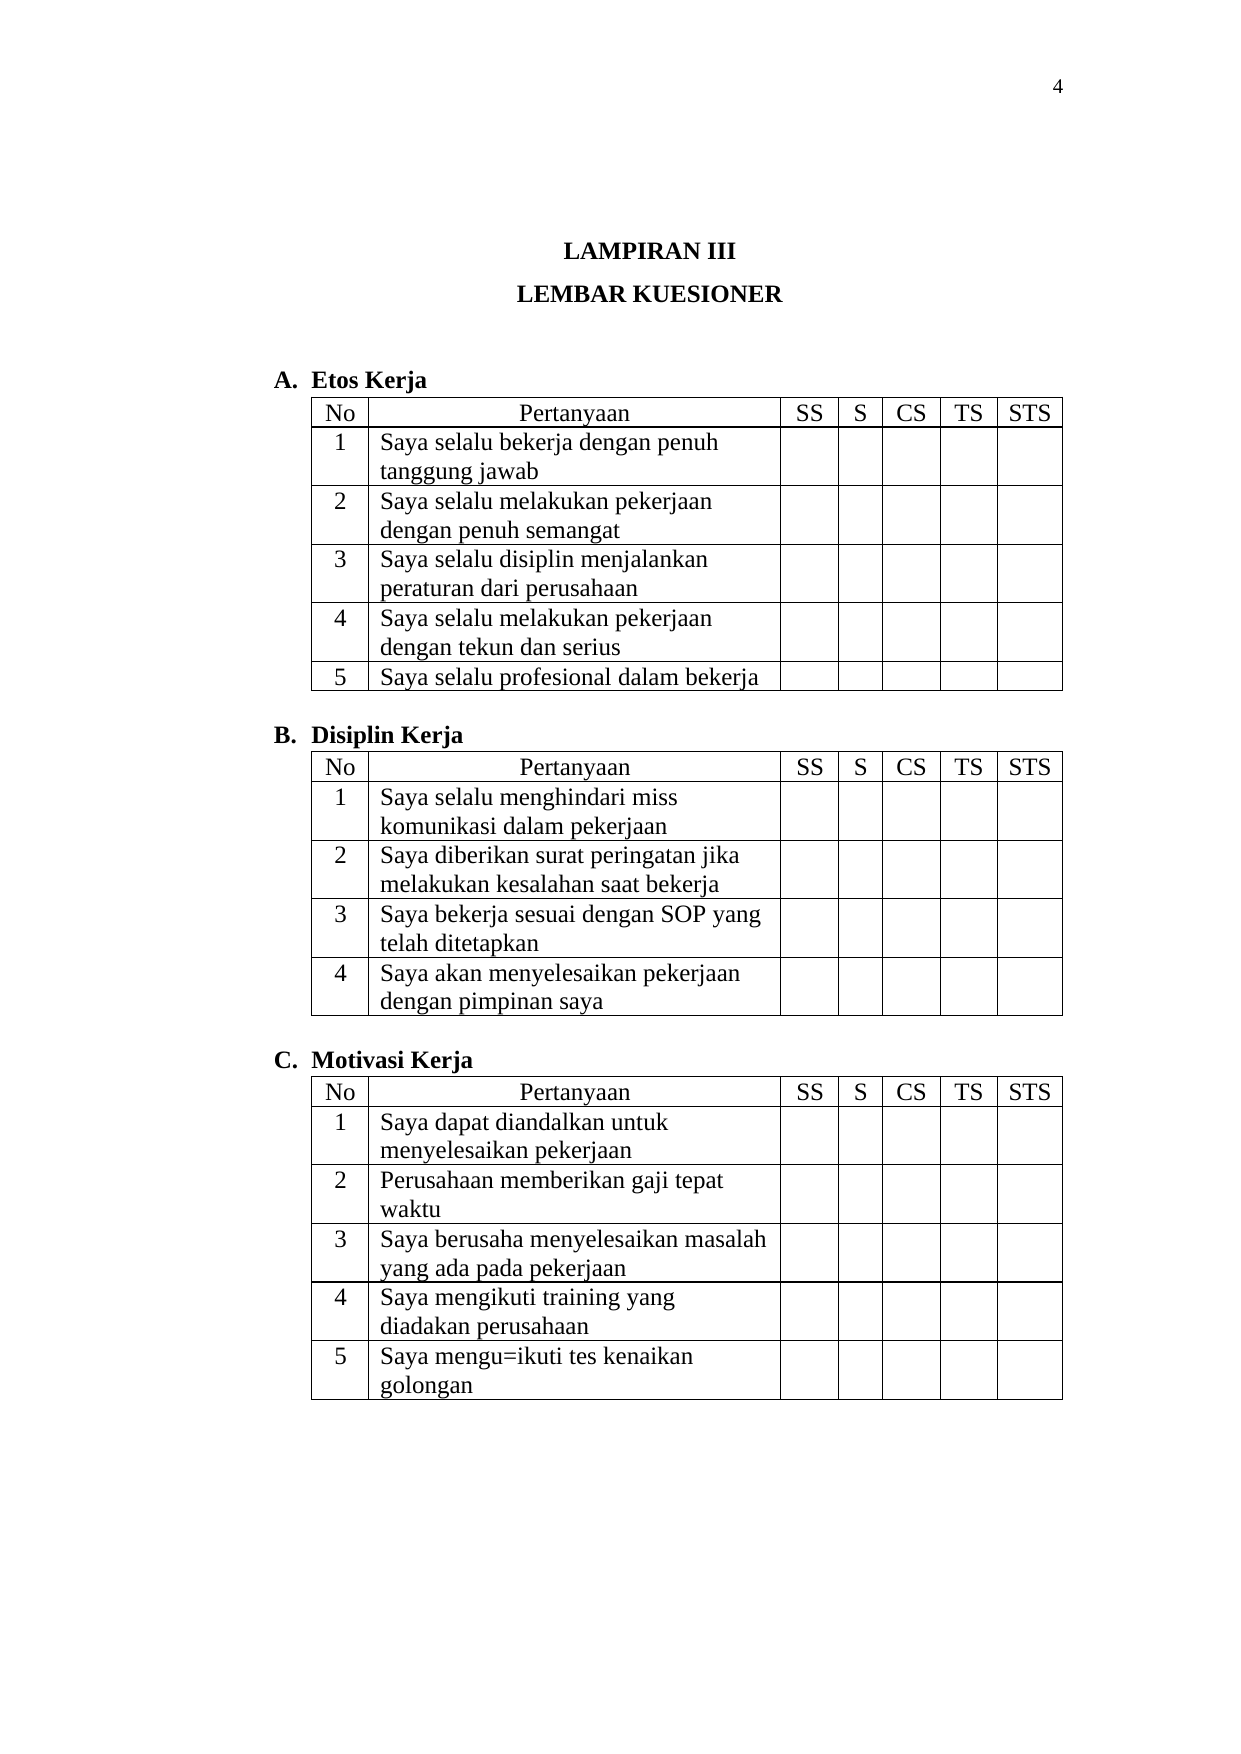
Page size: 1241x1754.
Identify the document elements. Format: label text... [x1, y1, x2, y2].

table_cell [781, 1165, 838, 1223]
table_cell [839, 486, 882, 543]
table_cell [998, 1165, 1062, 1223]
table_cell Saya selalu menghindari miss komunikasi dalam pekerjaan [369, 782, 780, 839]
list Disiplin Kerja [274, 720, 1063, 749]
table_cell [941, 603, 997, 661]
table_cell [781, 899, 838, 957]
table_header TS [941, 1077, 997, 1106]
table_cell [941, 1224, 997, 1281]
table_cell [941, 782, 997, 839]
table_cell [883, 899, 940, 957]
table_cell [998, 958, 1062, 1015]
table_cell Saya selalu melakukan pekerjaan dengan tekun dan serius [369, 603, 780, 661]
table_cell [883, 486, 940, 543]
table_cell 3 [312, 1224, 368, 1281]
table_cell 4 [312, 958, 368, 1015]
table_cell Saya selalu profesional dalam bekerja [369, 662, 780, 690]
table_cell 3 [312, 545, 368, 602]
list Etos Kerja [274, 366, 1063, 394]
list Motivasi Kerja [274, 1045, 1063, 1074]
table_cell [839, 545, 882, 602]
table_cell [781, 662, 838, 690]
table_cell [941, 1107, 997, 1164]
table_cell [839, 1341, 882, 1398]
table_cell [941, 545, 997, 602]
table_cell Saya mengikuti training yang diadakan perusahaan [369, 1283, 780, 1340]
table_cell [781, 841, 838, 898]
table_cell 2 [312, 486, 368, 543]
table_cell [941, 841, 997, 898]
table_cell [839, 1283, 882, 1340]
table_cell 2 [312, 841, 368, 898]
table_header S [839, 398, 882, 426]
table_cell Saya selalu bekerja dengan penuh tanggung jawab [369, 428, 780, 485]
table_cell [941, 1165, 997, 1223]
table_cell [839, 428, 882, 485]
table_header No [312, 1077, 368, 1106]
table_cell Saya berusaha menyelesaikan masalah yang ada pada pekerjaan [369, 1224, 780, 1281]
table_cell [941, 1283, 997, 1340]
table_header S [839, 1077, 882, 1106]
table_cell [883, 662, 940, 690]
table_cell [998, 428, 1062, 485]
table_cell Saya selalu melakukan pekerjaan dengan penuh semangat [369, 486, 780, 543]
table_header TS [941, 398, 997, 426]
table_cell 5 [312, 662, 368, 690]
table_cell 5 [312, 1341, 368, 1398]
table_cell [839, 662, 882, 690]
table_cell [941, 899, 997, 957]
table_cell [781, 1224, 838, 1281]
table_header No [312, 752, 368, 781]
table_cell [941, 428, 997, 485]
table_cell [883, 958, 940, 1015]
table_cell [998, 899, 1062, 957]
table_cell Saya selalu disiplin menjalankan peraturan dari perusahaan [369, 545, 780, 602]
table_cell [781, 486, 838, 543]
table_cell 4 [312, 1283, 368, 1340]
table_cell [781, 428, 838, 485]
table_cell 1 [312, 1107, 368, 1164]
table_cell [883, 1107, 940, 1164]
table_cell [839, 841, 882, 898]
table_cell Saya akan menyelesaikan pekerjaan dengan pimpinan saya [369, 958, 780, 1015]
text LEMBAR KUESIONER [236, 279, 1063, 308]
table_cell [839, 958, 882, 1015]
table_header S [839, 752, 882, 781]
table_cell Perusahaan memberikan gaji tepat waktu [369, 1165, 780, 1223]
table_cell [998, 1107, 1062, 1164]
table_cell 2 [312, 1165, 368, 1223]
table_cell [883, 841, 940, 898]
table_cell [781, 782, 838, 839]
text LAMPIRAN III [236, 236, 1063, 265]
table_cell [883, 428, 940, 485]
table_cell [781, 958, 838, 1015]
table_cell [941, 662, 997, 690]
table_cell 1 [312, 428, 368, 485]
table_cell [883, 1283, 940, 1340]
table_cell [883, 782, 940, 839]
table_cell [998, 662, 1062, 690]
table_header STS [998, 752, 1062, 781]
table_cell [839, 603, 882, 661]
table_cell [941, 1341, 997, 1398]
table_cell [839, 1107, 882, 1164]
table_cell [839, 1224, 882, 1281]
table_header SS [781, 752, 838, 781]
table_cell [781, 545, 838, 602]
table_cell [883, 1341, 940, 1398]
table_cell [998, 1224, 1062, 1281]
table_cell [941, 486, 997, 543]
table_header CS [883, 752, 940, 781]
table_cell [998, 1341, 1062, 1398]
table_cell [998, 1283, 1062, 1340]
table_cell [839, 899, 882, 957]
table_cell [998, 841, 1062, 898]
table_cell Saya bekerja sesuai dengan SOP yang telah ditetapkan [369, 899, 780, 957]
table_header Pertanyaan [369, 1077, 780, 1106]
table_cell 4 [312, 603, 368, 661]
table_cell [781, 1283, 838, 1340]
table_cell Saya diberikan surat peringatan jika melakukan kesalahan saat bekerja [369, 841, 780, 898]
table_cell [998, 545, 1062, 602]
table_header STS [998, 398, 1062, 426]
table_header SS [781, 398, 838, 426]
table_cell [941, 958, 997, 1015]
table_header TS [941, 752, 997, 781]
table_cell Saya mengu=ikuti tes kenaikan golongan [369, 1341, 780, 1398]
table_header CS [883, 1077, 940, 1106]
table_cell [781, 603, 838, 661]
table_cell Saya dapat diandalkan untuk menyelesaikan pekerjaan [369, 1107, 780, 1164]
table_header SS [781, 1077, 838, 1106]
table_cell [839, 1165, 882, 1223]
table_header Pertanyaan [369, 752, 780, 781]
table_cell [998, 782, 1062, 839]
table_cell [839, 782, 882, 839]
table_cell 3 [312, 899, 368, 957]
table_header Pertanyaan [369, 398, 780, 426]
table_cell [883, 1224, 940, 1281]
table_cell [883, 545, 940, 602]
table_cell [998, 603, 1062, 661]
table_header CS [883, 398, 940, 426]
table_header No [312, 398, 368, 426]
table_cell [781, 1341, 838, 1398]
table_cell 1 [312, 782, 368, 839]
table_cell [883, 1165, 940, 1223]
table_header STS [998, 1077, 1062, 1106]
table_cell [781, 1107, 838, 1164]
table_cell [998, 486, 1062, 543]
table_cell [883, 603, 940, 661]
